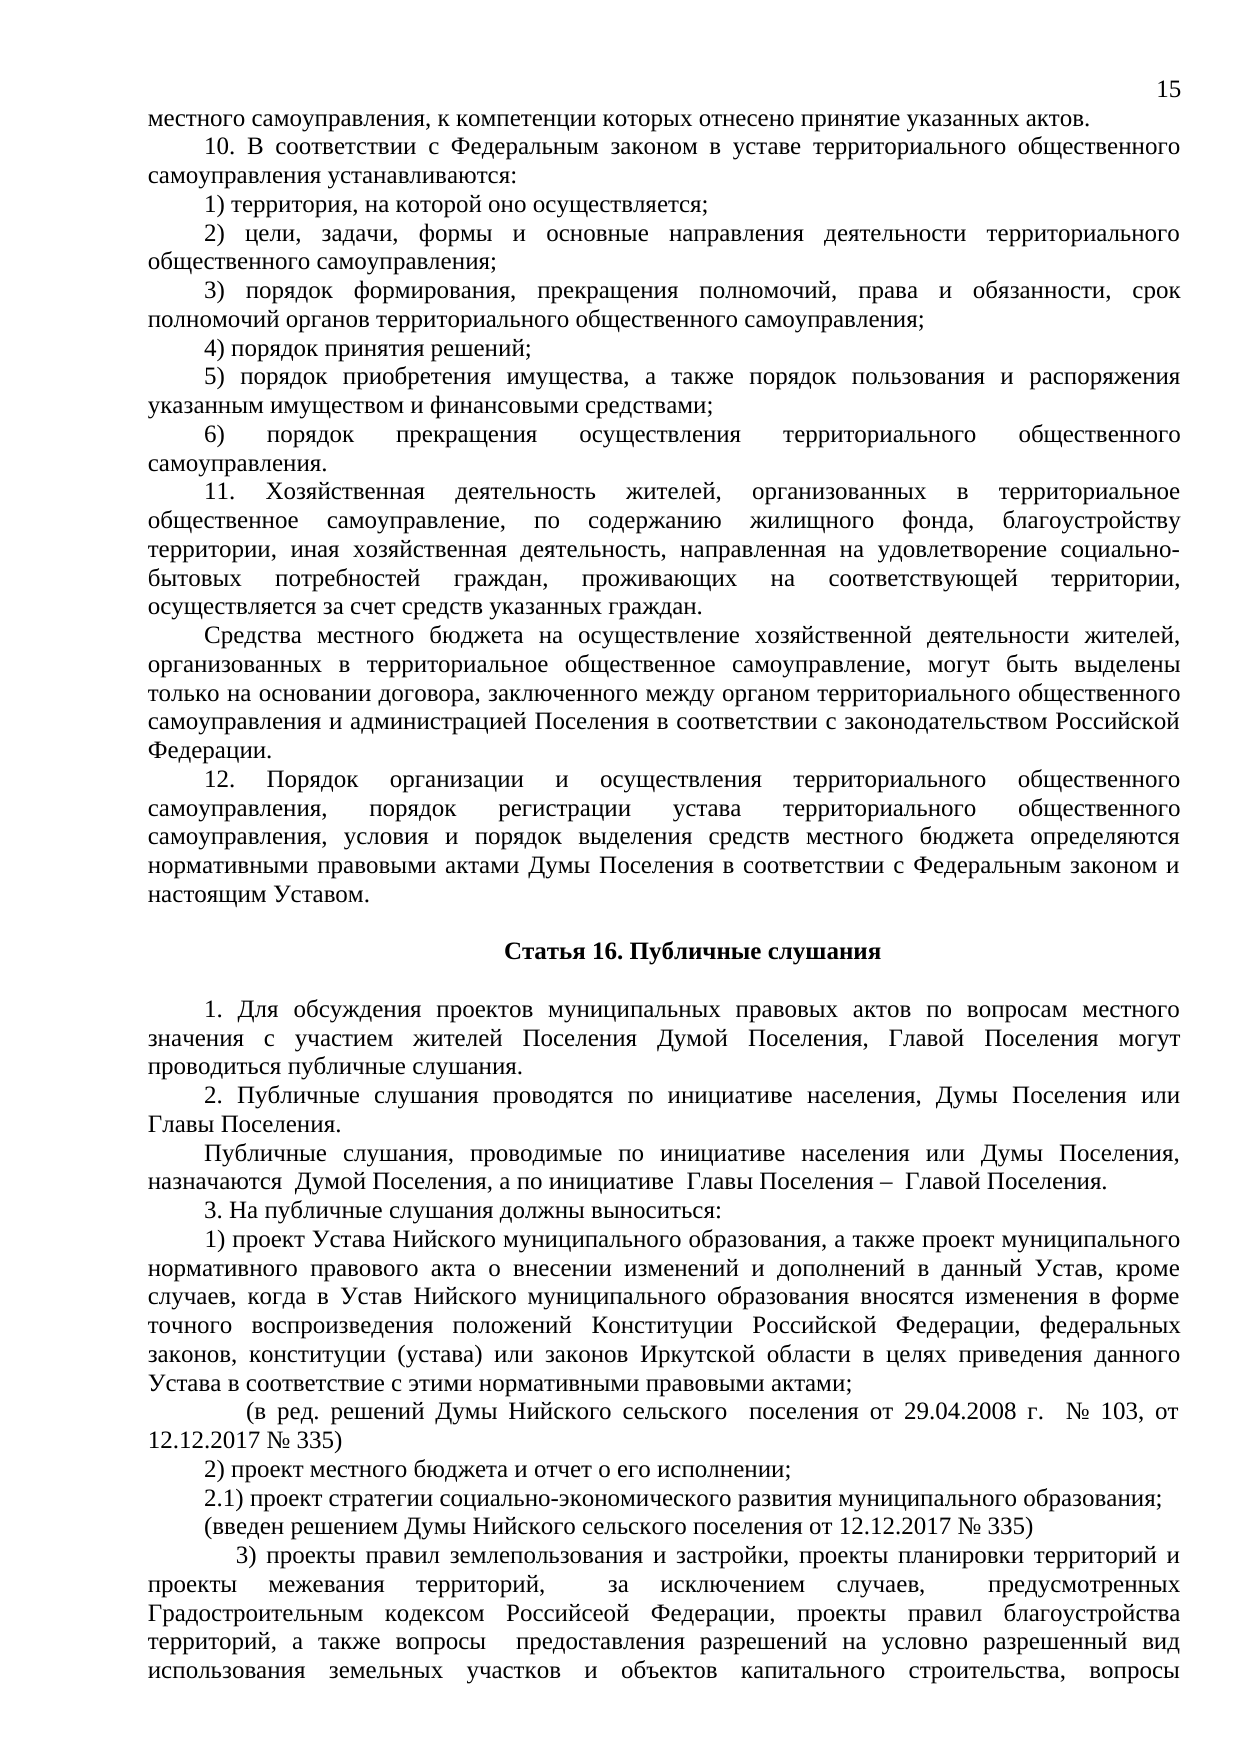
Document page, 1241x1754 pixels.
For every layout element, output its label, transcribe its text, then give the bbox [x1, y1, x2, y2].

text Статья 16. Публичные слушания [148, 936, 1181, 965]
text 1) проект Устава Нийского муниципального образования, а также проект муниципального нормативного правового акта о внесении изменений и дополнений в данный Устав, кроме случаев, когда в Устав Нийского муниципального образования вносятся изменения в форме точного воспроизведения положений Конституции Российской Федерации, федеральных законов, конституции (устава) или законов Иркутской области в целях приведения данного Устава в соответствие с этими нормативными правовыми актами; [148, 1224, 1181, 1396]
text Средства местного бюджета на осуществление хозяйственной деятельности жителей, организованных в территориальное общественное самоуправление, могут быть выделены только на основании договора, заключенного между органом территориального общественного самоуправления и администрацией Поселения в соответствии с законодательством Российской Федерации. [148, 620, 1181, 764]
text 3) порядок формирования, прекращения полномочий, права и обязанности, срок полномочий органов территориального общественного самоуправления; [148, 275, 1181, 333]
text 2.1) проект стратегии социально-экономического развития муниципального образования; [148, 1483, 1181, 1511]
text 1) территория, на которой оно осуществляется; [148, 189, 1181, 218]
text Публичные слушания, проводимые по инициативе населения или Думы Поселения, назначаются Думой Поселения, а по инициативе Главы Поселения – Главой Поселения. [148, 1138, 1181, 1195]
text (в ред. решений Думы Нийского сельского поселения от 29.04.2008 г. № 103, от 12.12.2017 № 335) [148, 1396, 1181, 1454]
text 2) цели, задачи, формы и основные направления деятельности территориального общественного самоуправления; [148, 218, 1181, 275]
text 10. В соответствии с Федеральным законом в уставе территориального общественного самоуправления устанавливаются: [148, 131, 1181, 189]
text 12. Порядок организации и осуществления территориального общественного самоуправления, порядок регистрации устава территориального общественного самоуправления, условия и порядок выделения средств местного бюджета определяются нормативными правовыми актами Думы Поселения в соответствии с Федеральным законом и настоящим Уставом. [148, 764, 1181, 908]
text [148, 1540, 1181, 1684]
text 11. Хозяйственная деятельность жителей, организованных в территориальное общественное самоуправление, по содержанию жилищного фонда, благоустройству территории, иная хозяйственная деятельность, направленная на удовлетворение социально-бытовых потребностей граждан, проживающих на соответствующей территории, осуществляется за счет средств указанных граждан. [148, 476, 1181, 620]
text 6) порядок прекращения осуществления территориального общественного самоуправления. [148, 419, 1181, 476]
text 5) порядок приобретения имущества, а также порядок пользования и распоряжения указанным имуществом и финансовыми средствами; [148, 361, 1181, 419]
text 4) порядок принятия решений; [148, 333, 1181, 361]
text 2) проект местного бюджета и отчет о его исполнении; [148, 1454, 1181, 1483]
text 2. Публичные слушания проводятся по инициативе населения, Думы Поселения или Главы Поселения. [148, 1080, 1181, 1138]
text 1. Для обсуждения проектов муниципальных правовых актов по вопросам местного значения с участием жителей Поселения Думой Поселения, Главой Поселения могут проводиться публичные слушания. [148, 994, 1181, 1080]
text (введен решением Думы Нийского сельского поселения от 12.12.2017 № 335) [148, 1511, 1181, 1540]
text 3. На публичные слушания должны выноситься: [148, 1195, 1181, 1224]
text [148, 103, 1181, 131]
